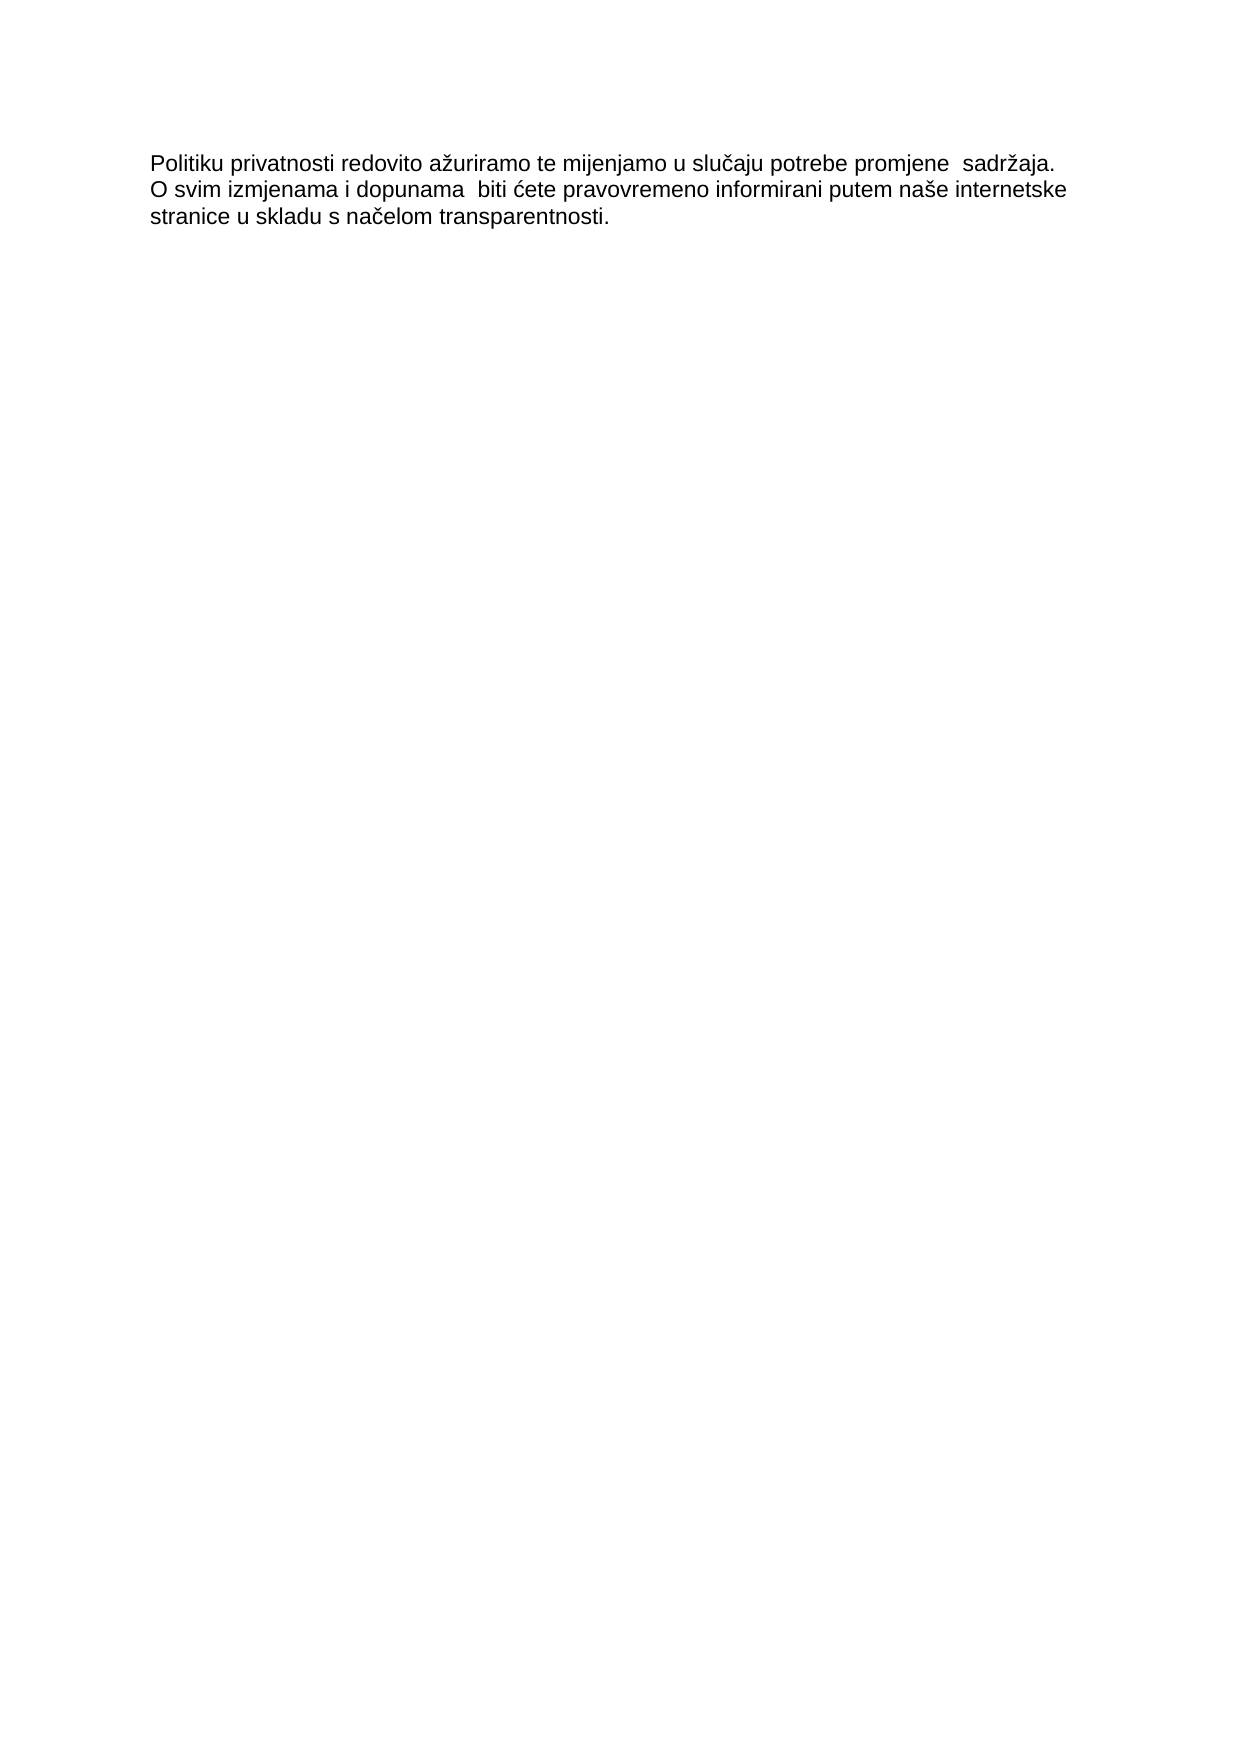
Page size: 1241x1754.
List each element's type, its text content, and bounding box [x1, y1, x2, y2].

text Politiku privatnosti redovito ažuriramo te mijenjamo u slučaju potrebe promjene sadržaja. [150, 150, 1090, 176]
text O svim izmjenama i dopunama biti ćete pravovremeno informirani putem naše internetske stranice u skladu s načelom transparentnosti. [150, 176, 1090, 229]
